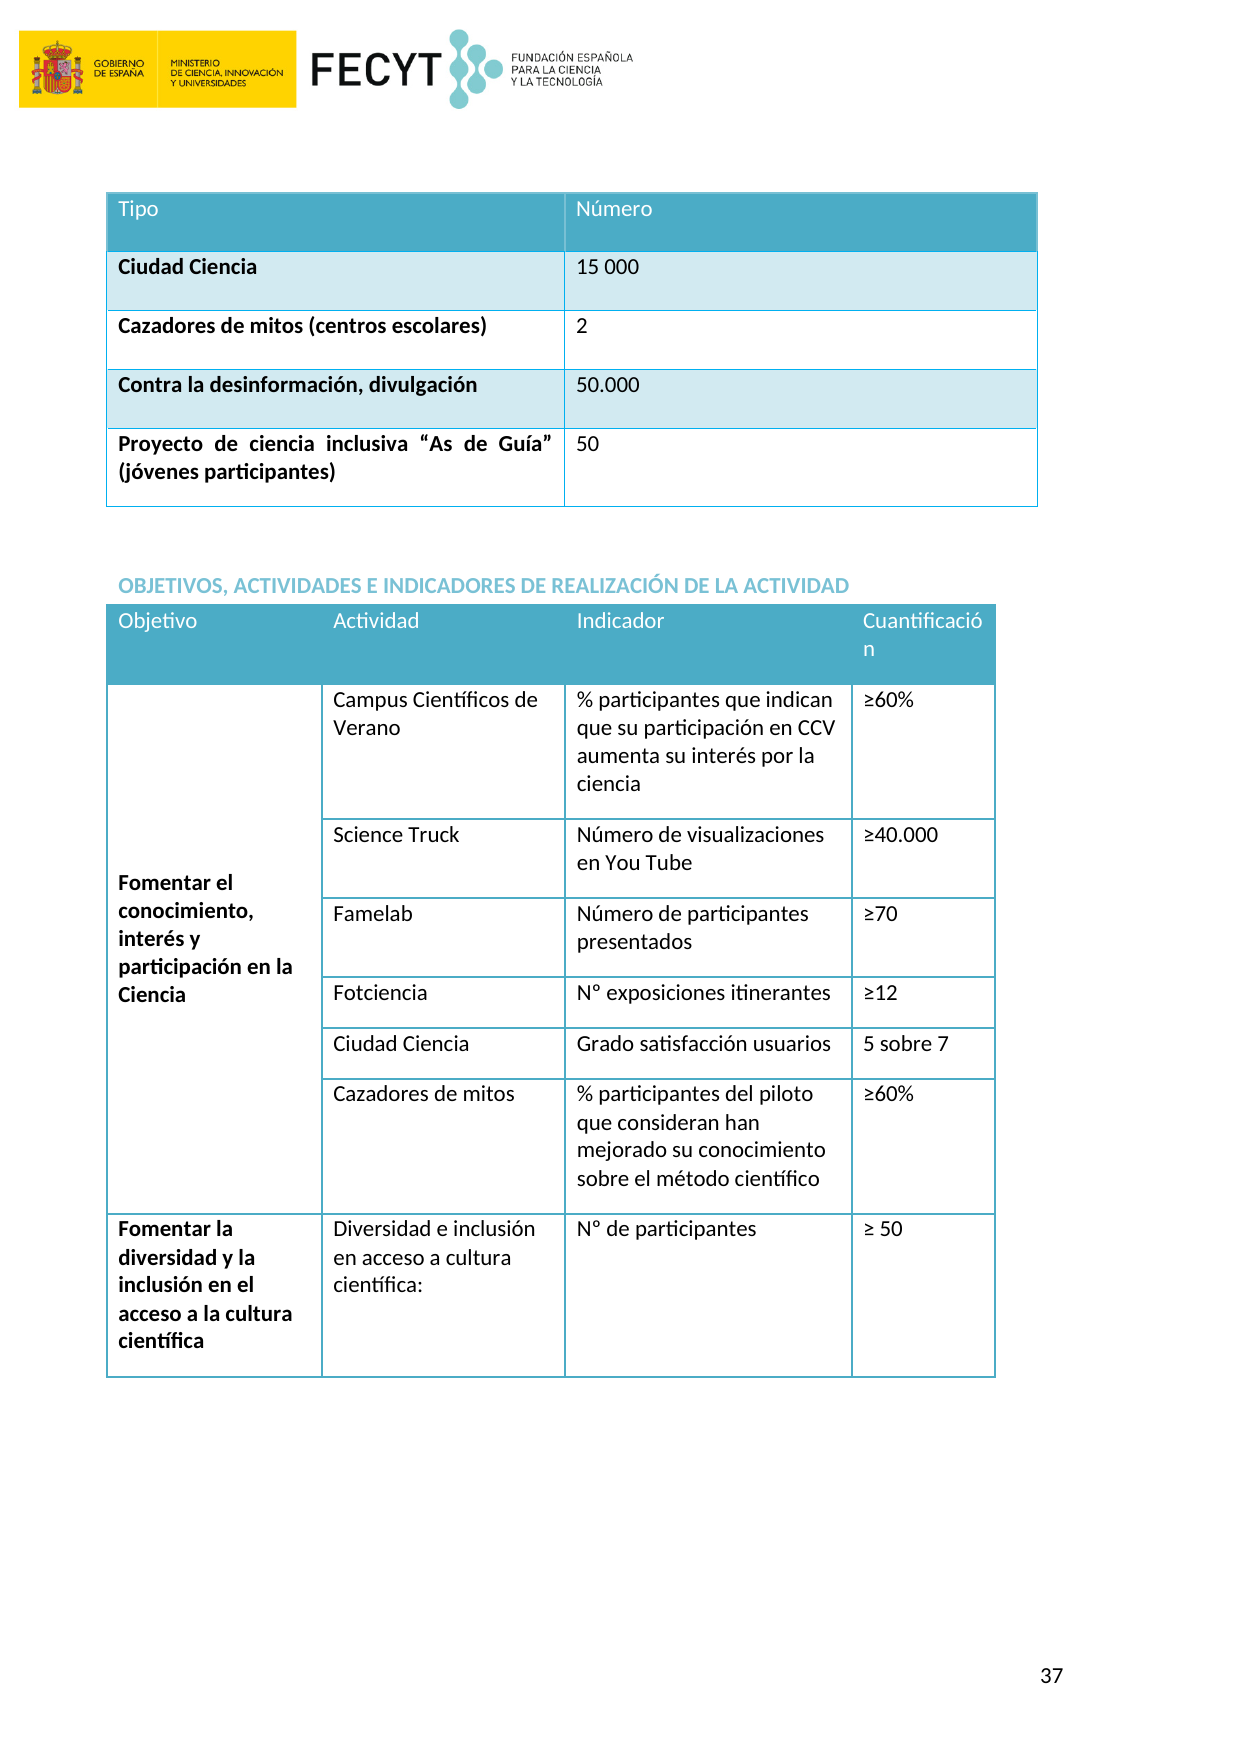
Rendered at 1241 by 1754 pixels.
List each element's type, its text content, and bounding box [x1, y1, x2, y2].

table_cell Grado satisfacción usuarios [566, 1029, 851, 1077]
picture [0, 1, 1233, 179]
table_header Cuantificación [853, 606, 994, 683]
table_cell Famelab [323, 899, 564, 976]
table_cell Nº de participantes [566, 1215, 851, 1376]
table_cell 15 000 [565, 252, 1037, 310]
table_cell ≥60% [853, 685, 994, 818]
table_cell ≥70 [853, 899, 994, 976]
table_cell Fomentar el conocimiento, interés y participación en la Ciencia [108, 685, 321, 1212]
table_cell Cazadores de mitos (centros escolares) [107, 310, 564, 369]
table_cell % participantes del piloto que consideran han mejorado su conocimiento sobre el método científico [566, 1080, 851, 1212]
table_cell Ciudad Ciencia [107, 252, 564, 310]
table_cell Contra la desinformación, divulgación [107, 369, 564, 428]
table_cell ≥ 50 [853, 1215, 994, 1376]
table_cell Diversidad e inclusión en acceso a cultura científica: [323, 1215, 564, 1376]
table_cell Proyecto de ciencia inclusiva “As de Guía” (jóvenes participantes) [107, 428, 564, 506]
table_cell Nº exposiciones itinerantes [566, 978, 851, 1027]
table_cell ≥60% [853, 1080, 994, 1212]
table_header Objetivo [108, 606, 321, 683]
table_cell Fotciencia [323, 978, 564, 1027]
table_header Indicador [566, 606, 851, 683]
table_cell Número de participantes presentados [566, 899, 851, 976]
table_cell 50 [565, 428, 1037, 506]
table_cell ≥12 [853, 978, 994, 1027]
table_cell Fomentar la diversidad y la inclusión en el acceso a la cultura científica [108, 1215, 321, 1376]
table_cell 5 sobre 7 [853, 1029, 994, 1077]
table_cell Número de visualizaciones en You Tube [566, 820, 851, 897]
table_cell 50.000 [565, 369, 1037, 428]
table_cell % participantes que indican que su participación en CCV aumenta su interés por la ciencia [566, 685, 851, 818]
table_cell Ciudad Ciencia [323, 1029, 564, 1077]
table_header Número [566, 194, 1036, 251]
table_header Actividad [323, 606, 564, 683]
table_cell Science Truck [323, 820, 564, 897]
table_cell ≥40.000 [853, 820, 994, 897]
table_cell 2 [565, 310, 1037, 369]
table_cell Cazadores de mitos [323, 1080, 564, 1212]
text OBJETIVOS, ACTIVIDADES E INDICADORES DE REALIZACIÓN DE LA ACTIVIDAD [118, 572, 1063, 599]
table_header Tipo [108, 194, 564, 251]
table_cell Campus Científicos de Verano [323, 685, 564, 818]
